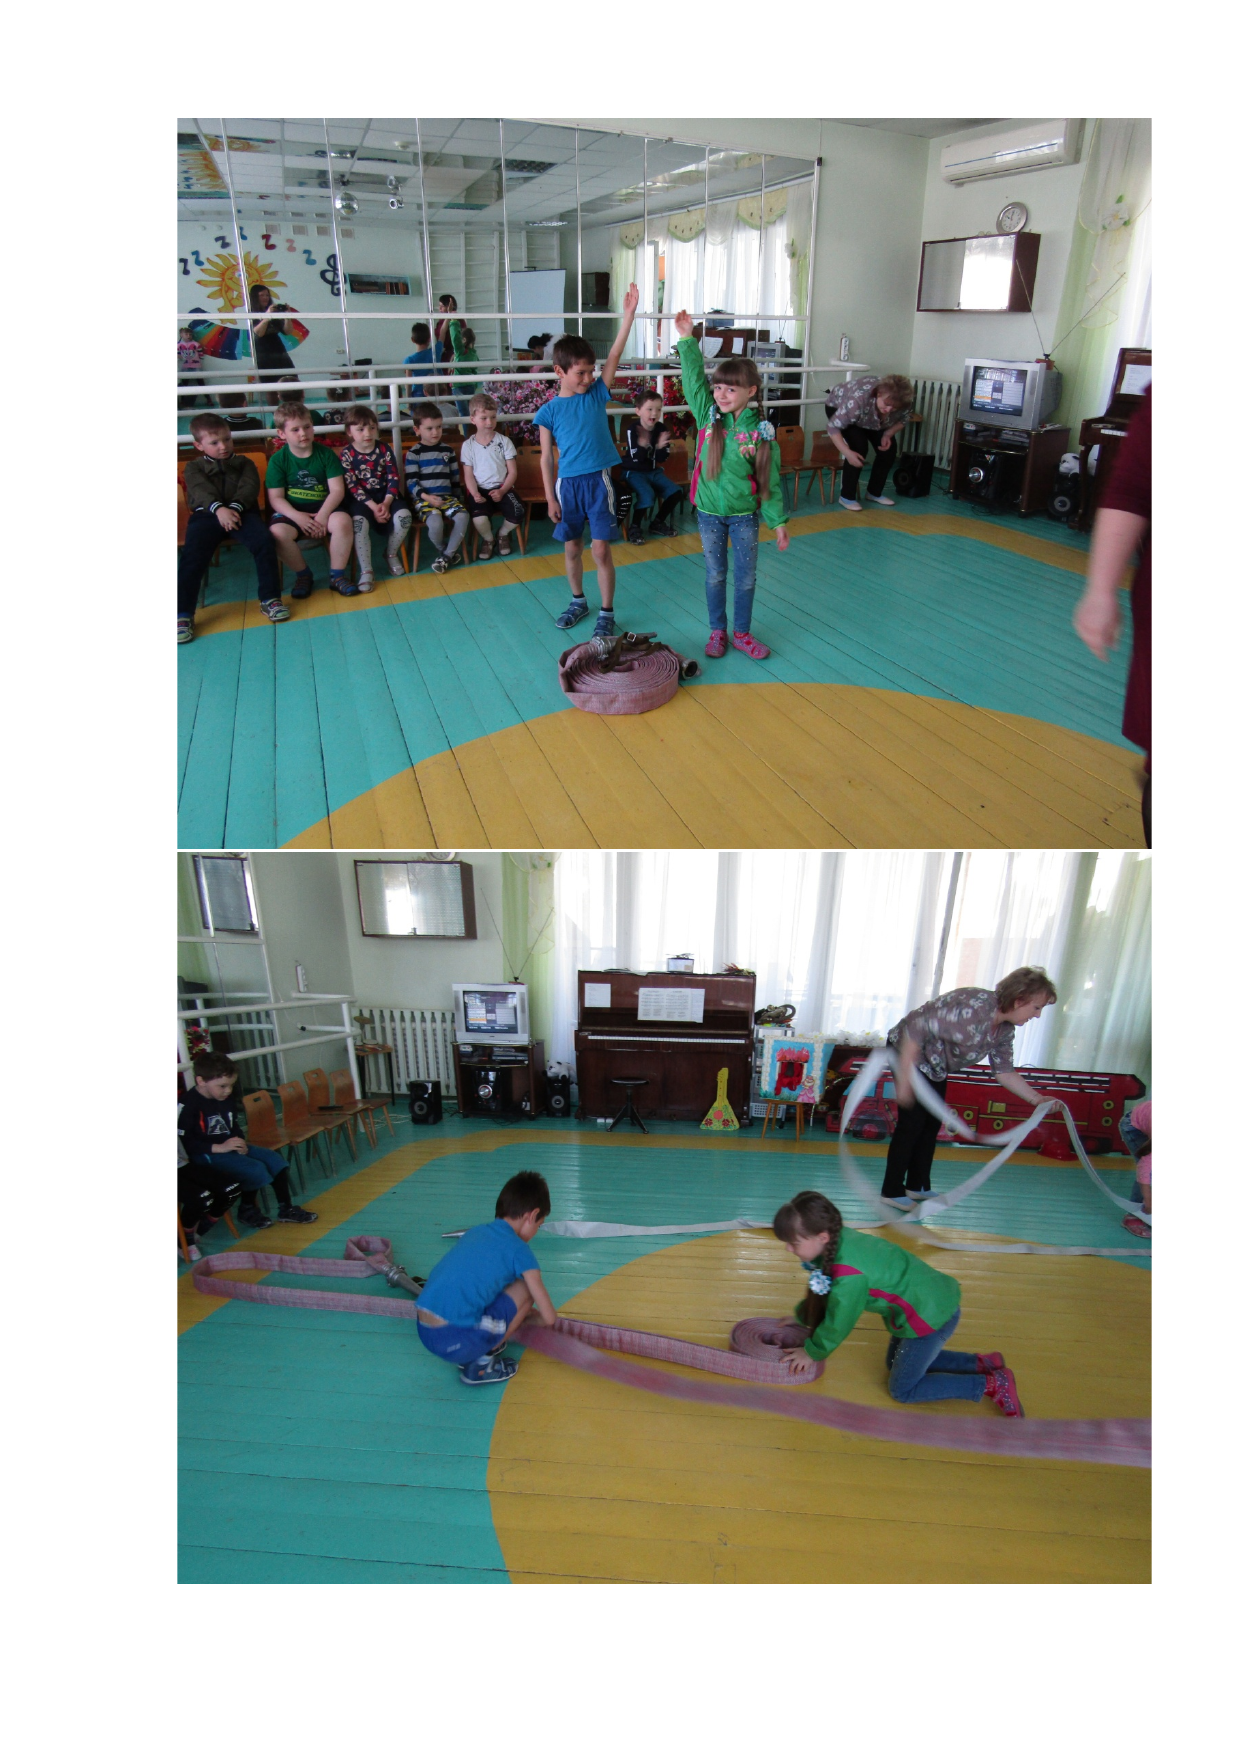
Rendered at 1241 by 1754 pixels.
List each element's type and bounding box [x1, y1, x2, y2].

picture [177, 852, 1152, 1584]
picture [177, 118, 1152, 849]
